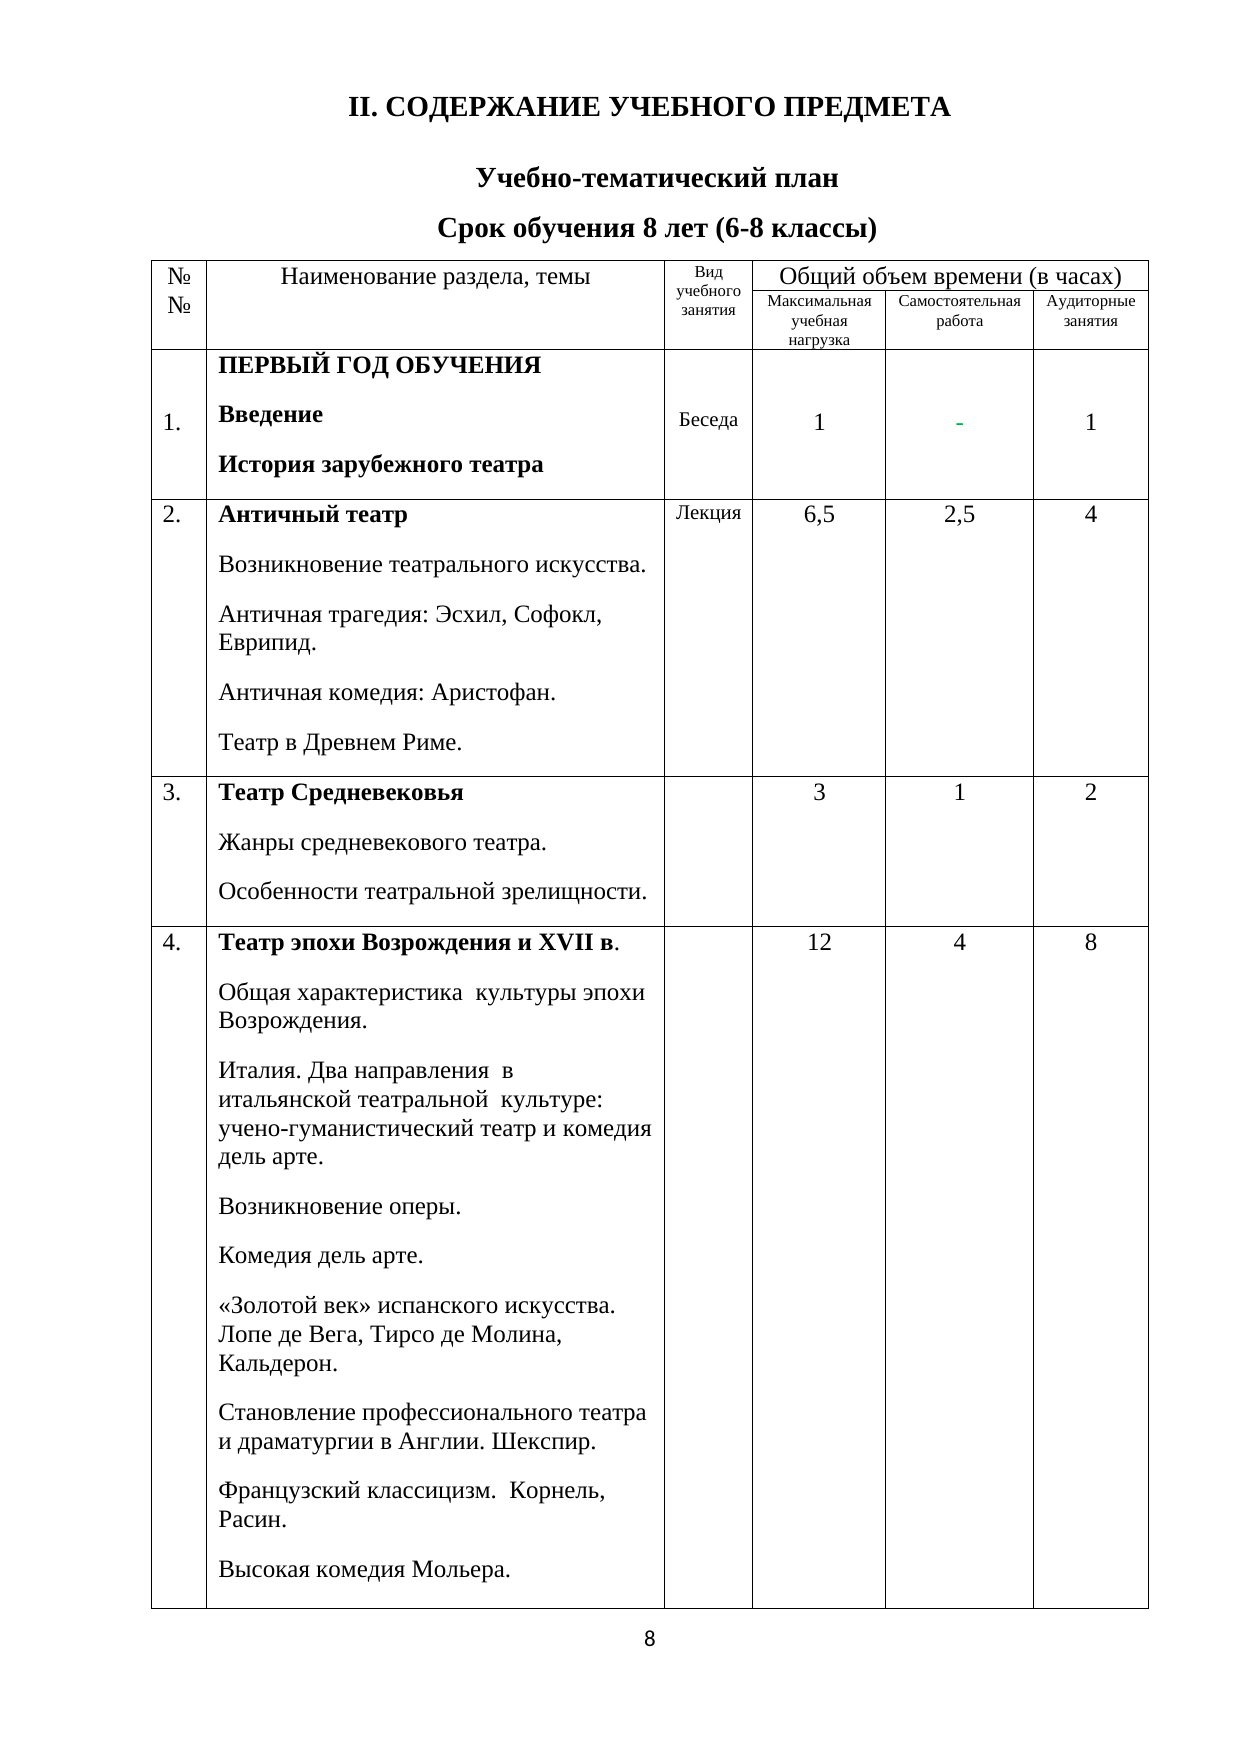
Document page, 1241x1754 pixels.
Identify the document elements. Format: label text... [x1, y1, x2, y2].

table_cell ПЕРВЫЙ ГОД ОБУЧЕНИЯ Введение История зарубежного театра [207, 350, 664, 498]
table_cell 2 [1034, 777, 1148, 926]
table_header Наименование раздела, темы [207, 261, 664, 349]
table_cell Аудиторные занятия [1034, 291, 1148, 349]
table_cell - [886, 350, 1033, 498]
table_cell [665, 777, 752, 926]
table_cell 1 [1034, 350, 1148, 498]
table_cell 4 [1034, 500, 1148, 776]
table_cell Лекция [665, 500, 752, 776]
table_cell Театр эпохи Возрождения и XVII в. Общая характеристика культуры эпохи Возрождения. Италия. Два направления в итальянской театральной культуре: учено-гуманистический театр и комедия дель арте. Возникновение оперы. Комедия дель арте. «Золотой век» испанского искусства. Лопе де Вега, Тирсо де Молина, Кальдерон. Становление профессионального театра и драматургии в Англии. Шекспир. Французский классицизм. Корнель, Расин. Высокая комедия Мольера. [207, 927, 664, 1608]
text Учебно-тематический план [148, 160, 1152, 193]
table_cell 12 [753, 927, 885, 1608]
table_cell Беседа [665, 350, 752, 498]
table_cell 2,5 [886, 500, 1033, 776]
text II. СОДЕРЖАНИЕ УЧЕБНОГО ПРЕДМЕТА [148, 89, 1152, 122]
table_cell [665, 927, 752, 1608]
table_cell 2. [152, 500, 206, 776]
table_cell 1 [753, 350, 885, 498]
table_cell 1. [152, 350, 206, 498]
table_cell Театр Средневековья Жанры средневекового театра. Особенности театральной зрелищности. [207, 777, 664, 926]
text Срок обучения 8 лет (6-8 классы) [148, 210, 1152, 244]
table_cell 1 [886, 777, 1033, 926]
table_cell Самостоятельная работа [886, 291, 1033, 349]
table_cell Античный театр Возникновение театрального искусства. Античная трагедия: Эсхил, Софокл, Еврипид. Античная комедия: Аристофан. Театр в Древнем Риме. [207, 500, 664, 776]
table_cell 3 [753, 777, 885, 926]
table_cell 4 [886, 927, 1033, 1608]
table_cell 6,5 [753, 500, 885, 776]
table_header Общий объем времени (в часах) [753, 261, 1148, 290]
table_cell 8 [1034, 927, 1148, 1608]
table_header Вид учебного занятия [665, 261, 752, 349]
table_header №№ [152, 261, 206, 349]
table_cell 3. [152, 777, 206, 926]
table_cell Максимальная учебная нагрузка [753, 291, 885, 349]
table_cell 4. [152, 927, 206, 1608]
